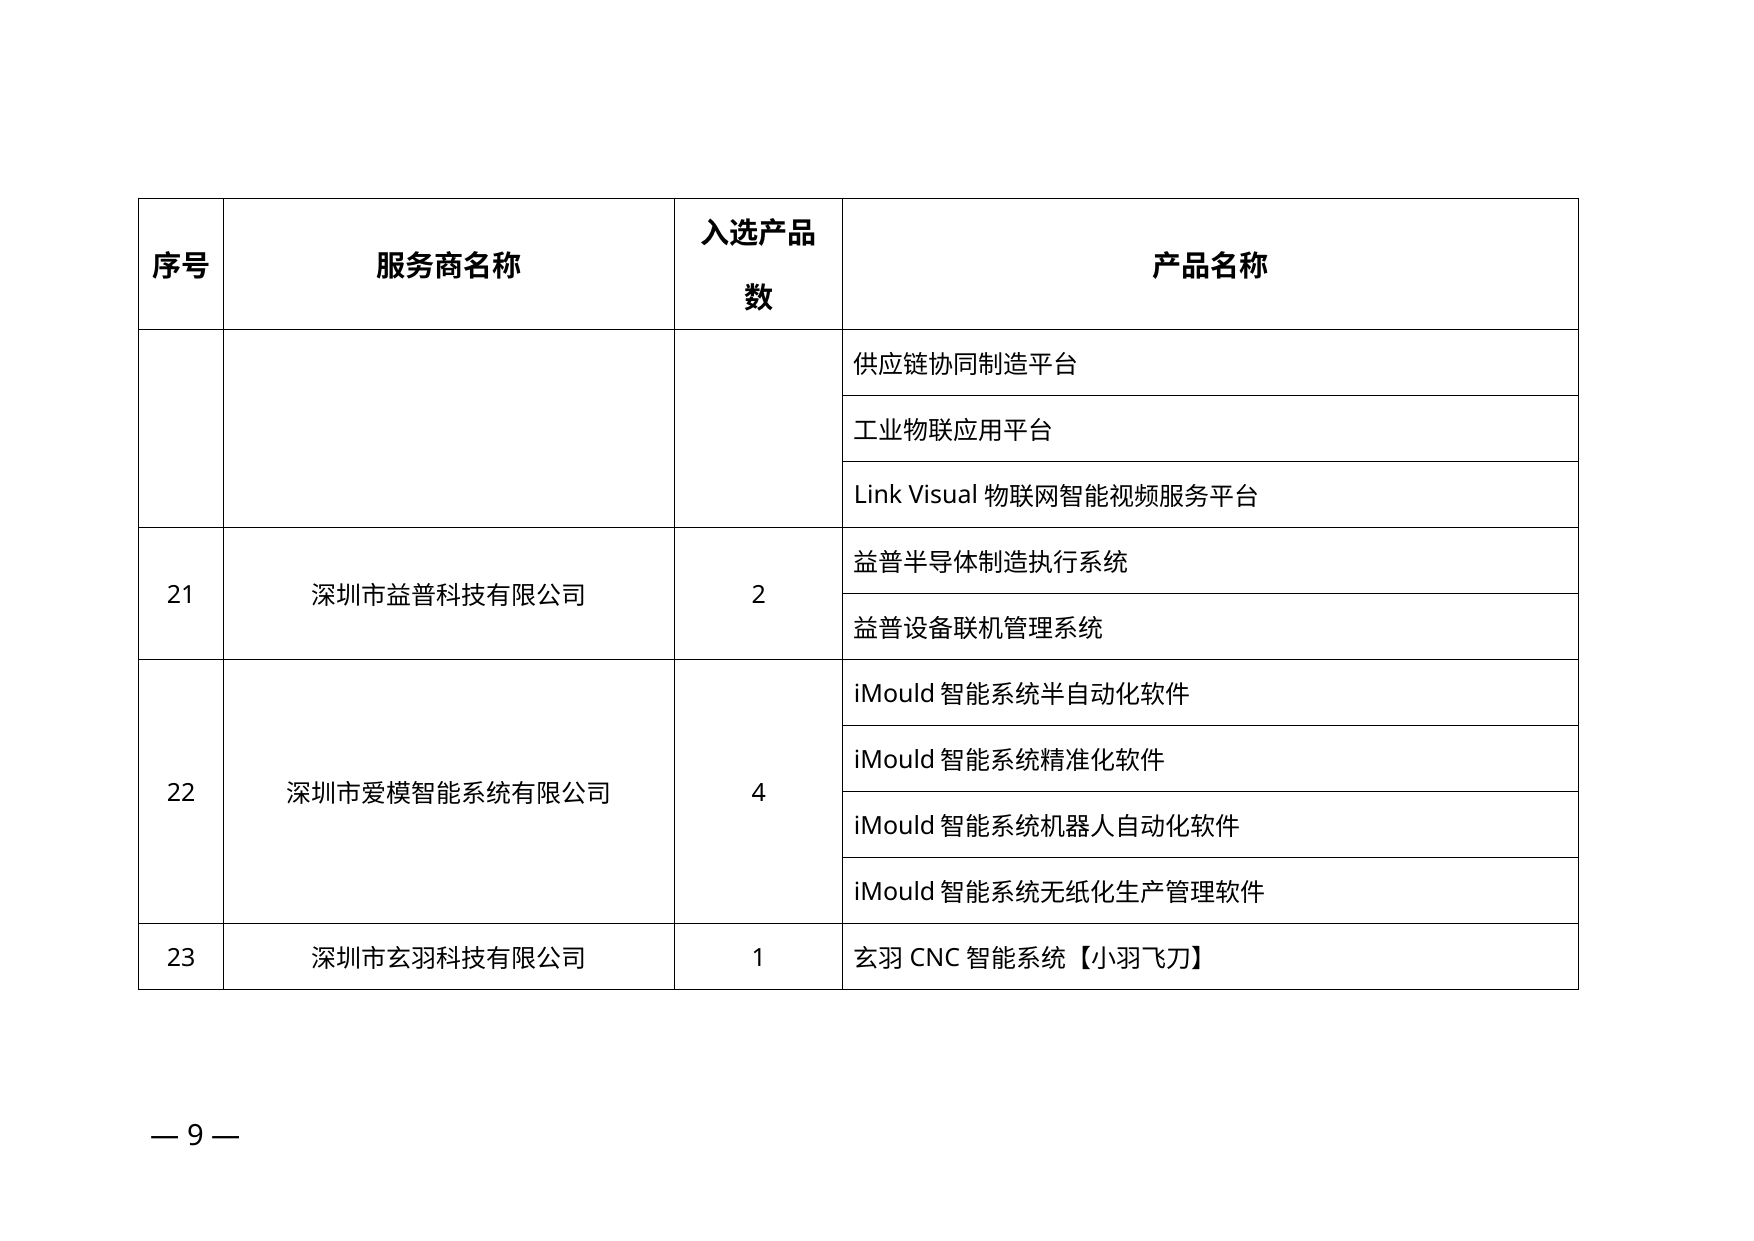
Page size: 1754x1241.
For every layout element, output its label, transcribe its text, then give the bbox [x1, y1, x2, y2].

table_header 服务商名称 [224, 199, 674, 329]
table_header 产品名称 [843, 199, 1578, 329]
table_cell 供应链协同制造平台 [843, 330, 1578, 395]
table_cell 21 [139, 528, 223, 659]
table_cell 23 [139, 924, 223, 989]
table_cell 深圳市益普科技有限公司 [224, 528, 674, 659]
table_cell 深圳市爱模智能系统有限公司 [224, 660, 674, 923]
table_cell iMould智能系统机器人自动化软件 [843, 792, 1578, 857]
table_header 序号 [139, 199, 223, 329]
table_cell 益普半导体制造执行系统 [843, 528, 1578, 593]
table_cell 22 [139, 660, 223, 923]
table_header 入选产品数 [675, 199, 842, 329]
table_cell 玄羽 CNC 智能系统【小羽飞刀】 [843, 924, 1578, 989]
table_cell Link Visual 物联网智能视频服务平台 [843, 462, 1578, 527]
table_cell 深圳市玄羽科技有限公司 [224, 924, 674, 989]
table_cell iMould智能系统无纸化生产管理软件 [843, 858, 1578, 923]
table_cell 工业物联应用平台 [843, 396, 1578, 461]
table_cell 1 [675, 924, 842, 989]
table_cell iMould智能系统精准化软件 [843, 726, 1578, 791]
table_cell iMould智能系统半自动化软件 [843, 660, 1578, 725]
table_cell 2 [675, 528, 842, 659]
table_cell 益普设备联机管理系统 [843, 594, 1578, 659]
table_cell 4 [675, 660, 842, 923]
